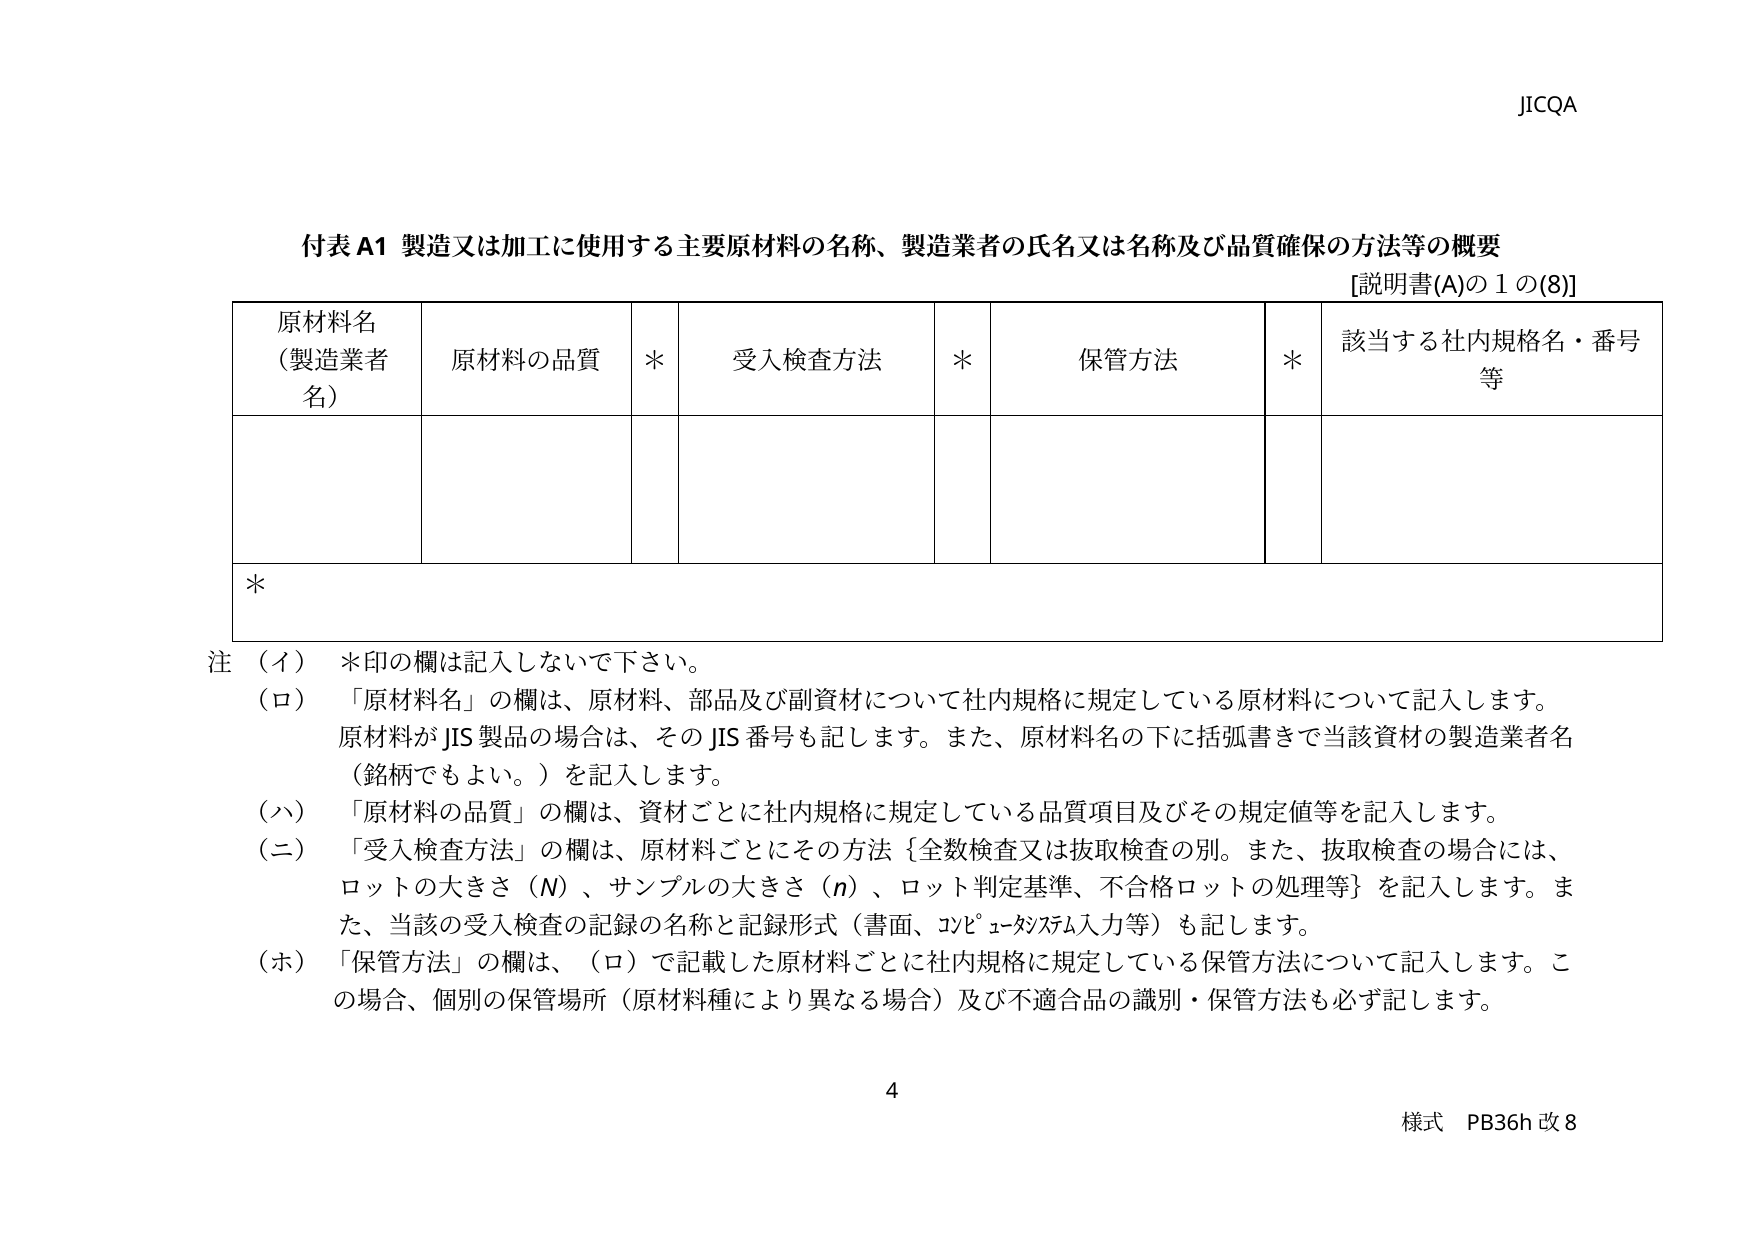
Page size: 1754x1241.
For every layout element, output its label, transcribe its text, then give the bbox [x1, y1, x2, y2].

table_header 原材料名 （製造業者名） [233, 303, 421, 415]
table_header ＊ [632, 303, 678, 415]
table_cell [422, 416, 631, 563]
text （ロ） 「原材料名」の欄は、原材料、部品及び副資材について社内規格に規定している原材料について記入します。 [207, 679, 1577, 717]
table_cell [935, 416, 990, 563]
text 注 （イ） ＊印の欄は記入しないで下さい。 [207, 642, 1577, 679]
text [説明書(A)の１の(8)] [226, 264, 1577, 301]
table_header 受入検査方法 [679, 303, 934, 415]
text （ハ） 「原材料の品質」の欄は、資材ごとに社内規格に規定している品質項目及びその規定値等を記入します。 [207, 792, 1577, 829]
table_header 原材料の品質 [422, 303, 631, 415]
table_cell [679, 416, 934, 563]
table_header 保管方法 [991, 303, 1264, 415]
table_cell [1322, 416, 1662, 563]
text （ホ） 「保管方法」の欄は、（ロ）で記載した原材料ごとに社内規格に規定している保管方法について記入します。この場合、個別の保管場所（原材料種により異なる場合）及び不適合品の識別・保管方法も必ず記します。 [207, 942, 1577, 1017]
table_cell [632, 416, 678, 563]
table_header ＊ [935, 303, 990, 415]
table_cell [1266, 416, 1321, 563]
table_cell ＊ [233, 564, 1662, 641]
table_cell [991, 416, 1264, 563]
table_cell [233, 416, 421, 563]
text 原材料がJIS製品の場合は、そのJIS番号も記します。また、原材料名の下に括弧書きで当該資材の製造業者名（銘柄でもよい。）を記入します。 [338, 717, 1577, 792]
table_header ＊ [1266, 303, 1321, 415]
text （ニ） 「受入検査方法」の欄は、原材料ごとにその方法｛全数検査又は抜取検査の別。また、抜取検査の場合には、ロットの大きさ（N）、サンプルの大きさ（n）、ロット判定基準、不合格ロットの処理等｝を記入します。また、当該の受入検査の記録の名称と記録形式（書面、ｺﾝﾋﾟｭｰﾀｼｽﾃﾑ入力等）も記します。 [207, 829, 1577, 942]
table_header 該当する社内規格名・番号等 [1322, 303, 1662, 415]
text 付表A1 製造又は加工に使用する主要原材料の名称、製造業者の氏名又は名称及び品質確保の方法等の概要 [226, 226, 1577, 264]
